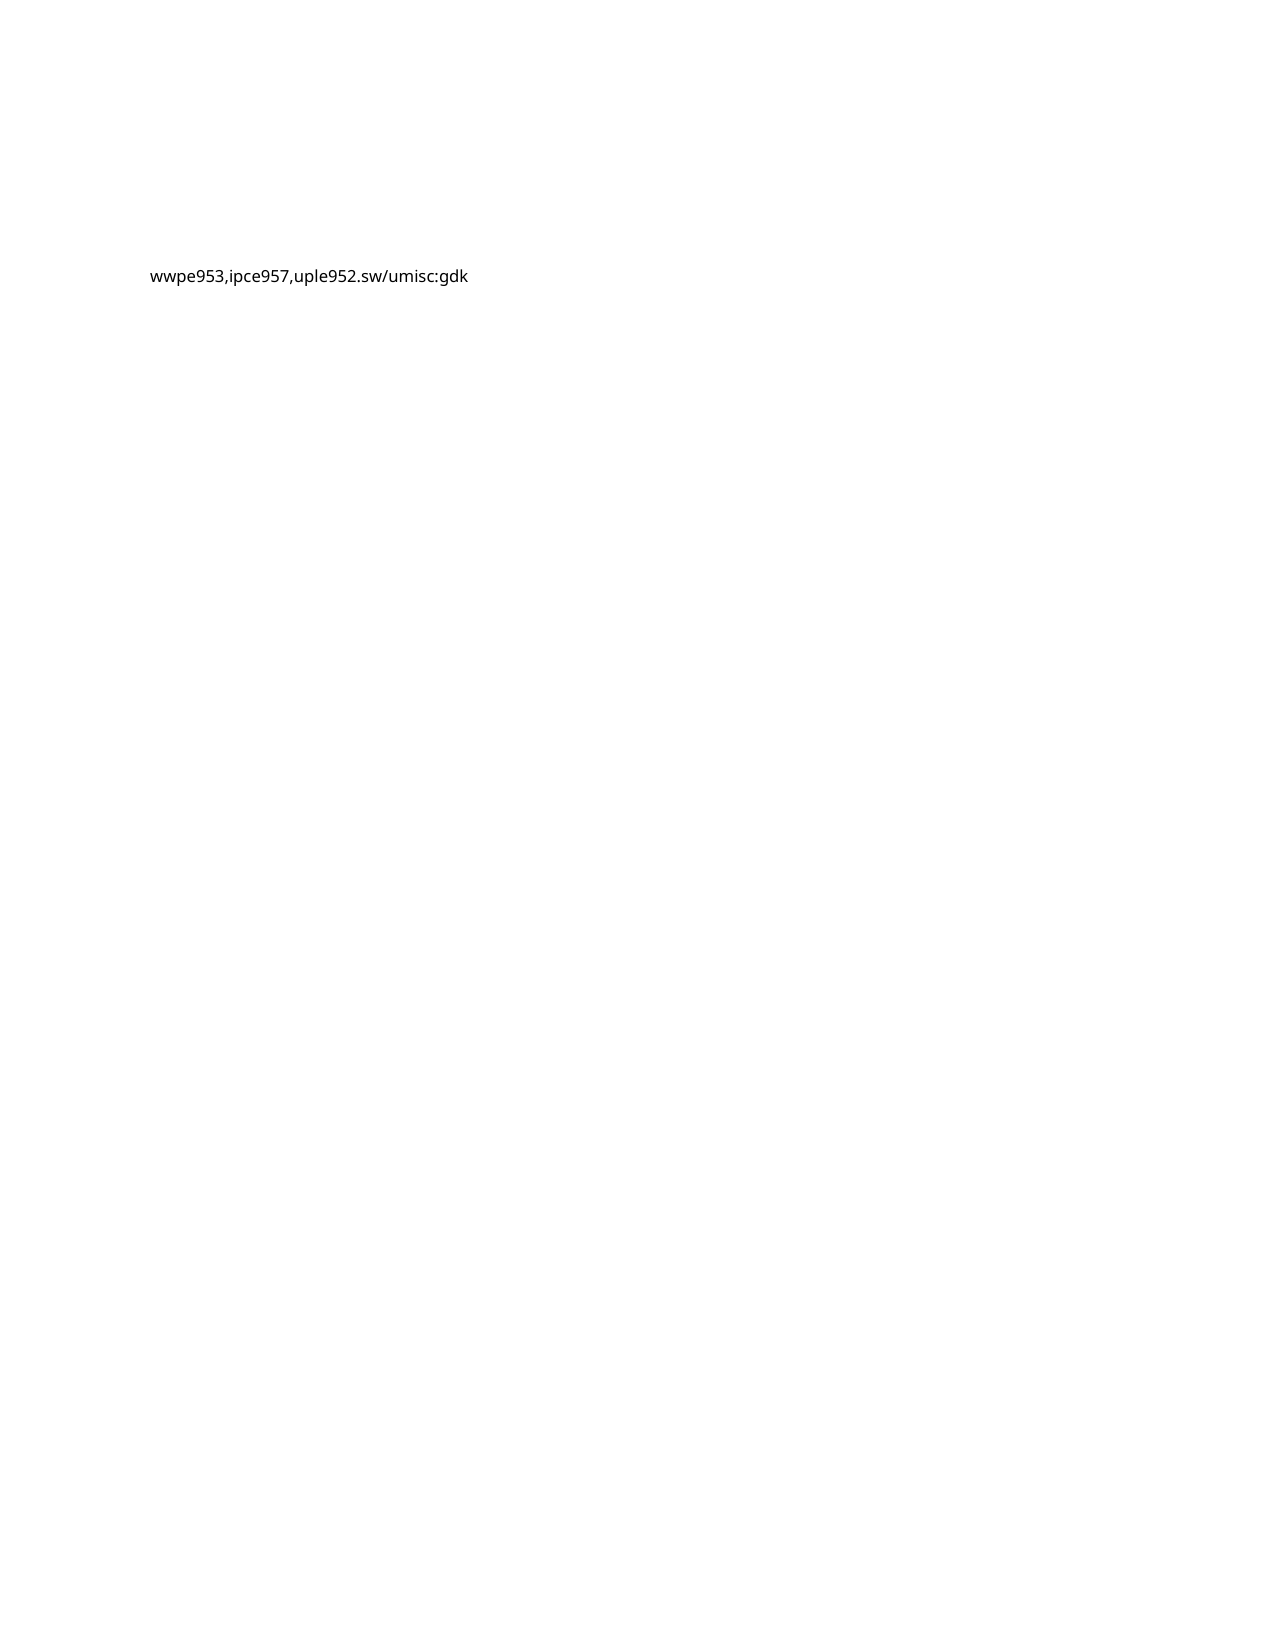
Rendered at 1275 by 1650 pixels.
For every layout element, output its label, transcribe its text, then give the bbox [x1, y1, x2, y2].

text wwpe953,ipce957,uple952.sw/umisc:gdk [150, 265, 1125, 288]
